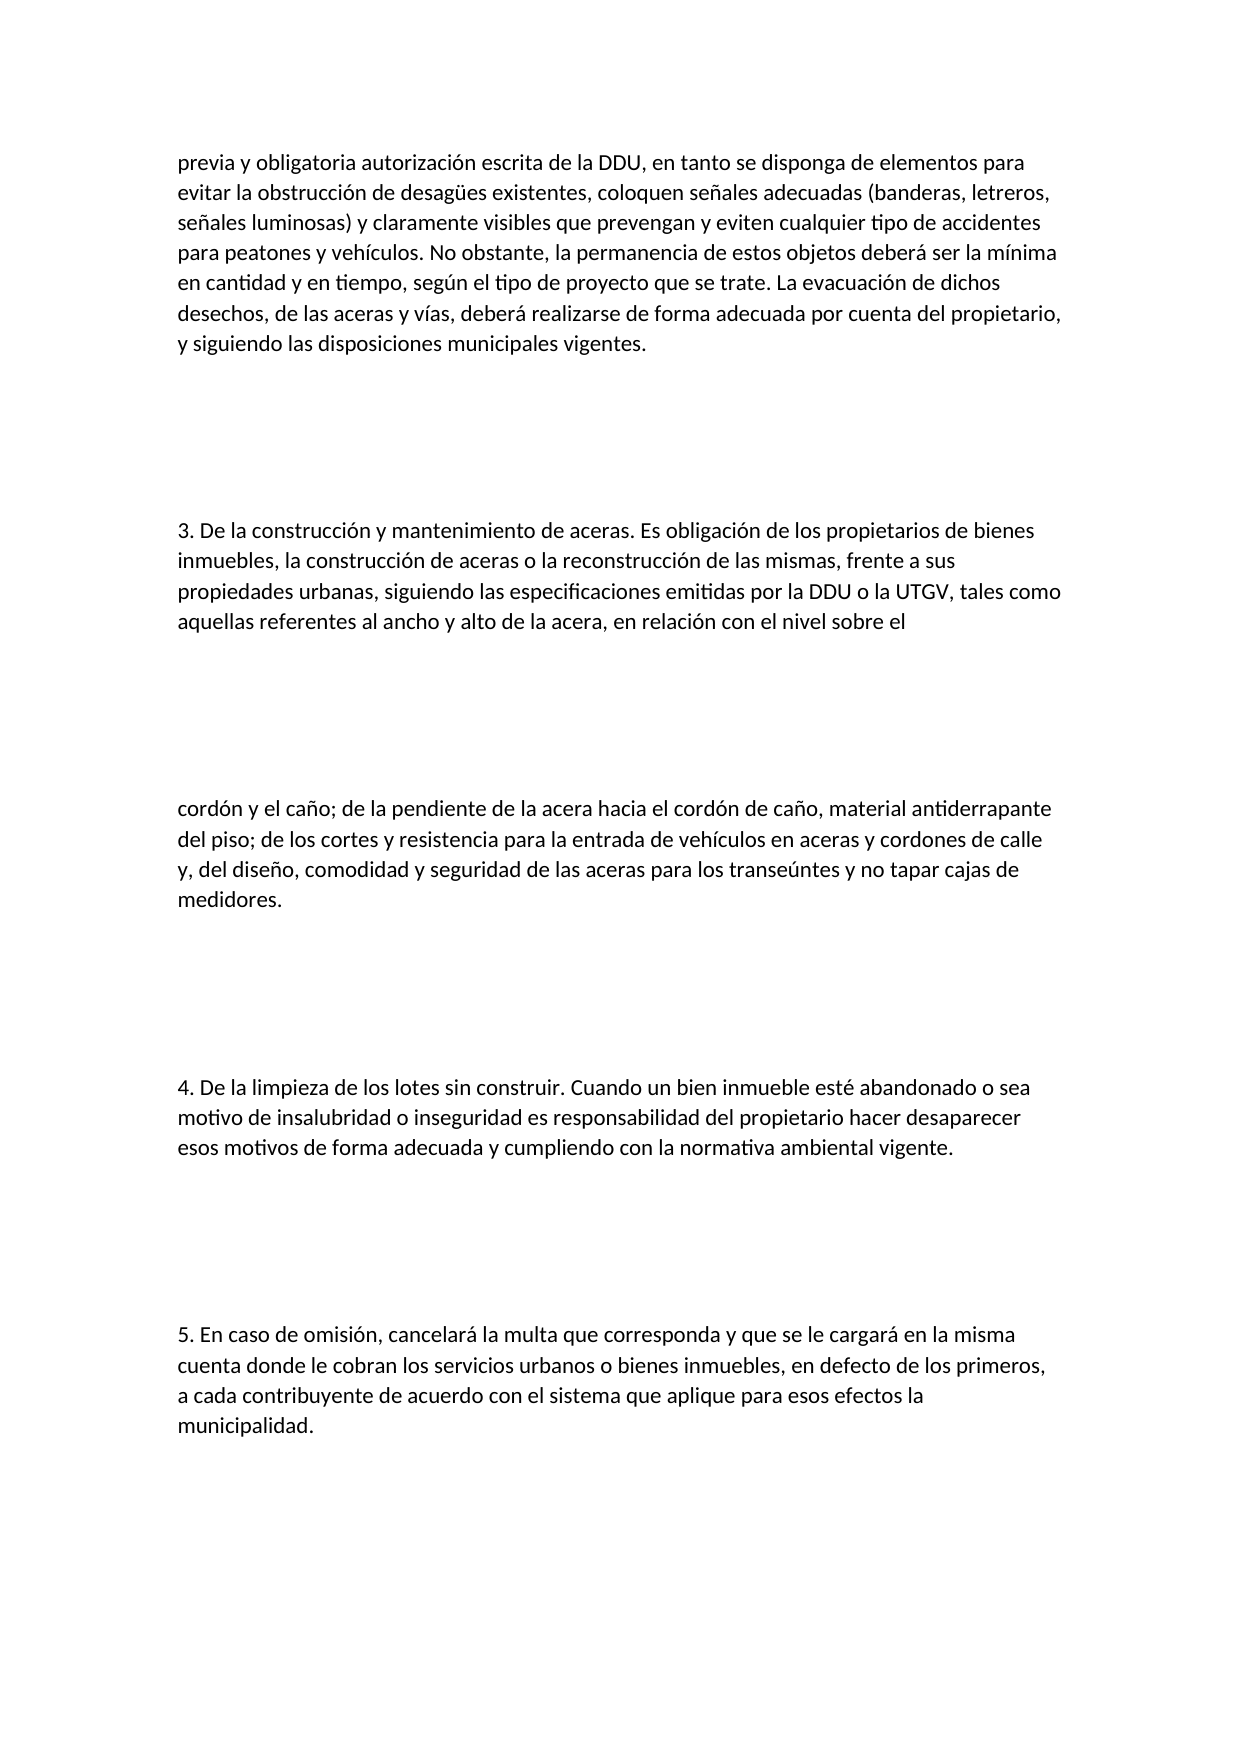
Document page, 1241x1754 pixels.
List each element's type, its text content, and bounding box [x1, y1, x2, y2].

text 5. En caso de omisión, cancelará la multa que corresponda y que se le cargará en la misma cuenta donde le cobran los servicios urbanos o bienes inmuebles, en defecto de los primeros, a cada contribuyente de acuerdo con el sistema que aplique para esos efectos la municipalidad. [177, 1321, 1063, 1439]
text cordón y el caño; de la pendiente de la acera hacia el cordón de caño, material antiderrapante del piso; de los cortes y resistencia para la entrada de vehículos en aceras y cordones de calle y, del diseño, comodidad y seguridad de las aceras para los transeúntes y no tapar cajas de medidores. [177, 794, 1063, 913]
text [177, 148, 1063, 357]
text 4. De la limpieza de los lotes sin construir. Cuando un bien inmueble esté abandonado o sea motivo de insalubridad o inseguridad es responsabilidad del propietario hacer desaparecer esos motivos de forma adecuada y cumpliendo con la normativa ambiental vigente. [177, 1073, 1063, 1161]
text 3. De la construcción y mantenimiento de aceras. Es obligación de los propietarios de bienes inmuebles, la construcción de aceras o la reconstrucción de las mismas, frente a sus propiedades urbanas, siguiendo las especificaciones emitidas por la DDU o la UTGV, tales como aquellas referentes al ancho y alto de la acera, en relación con el nivel sobre el [177, 516, 1063, 635]
